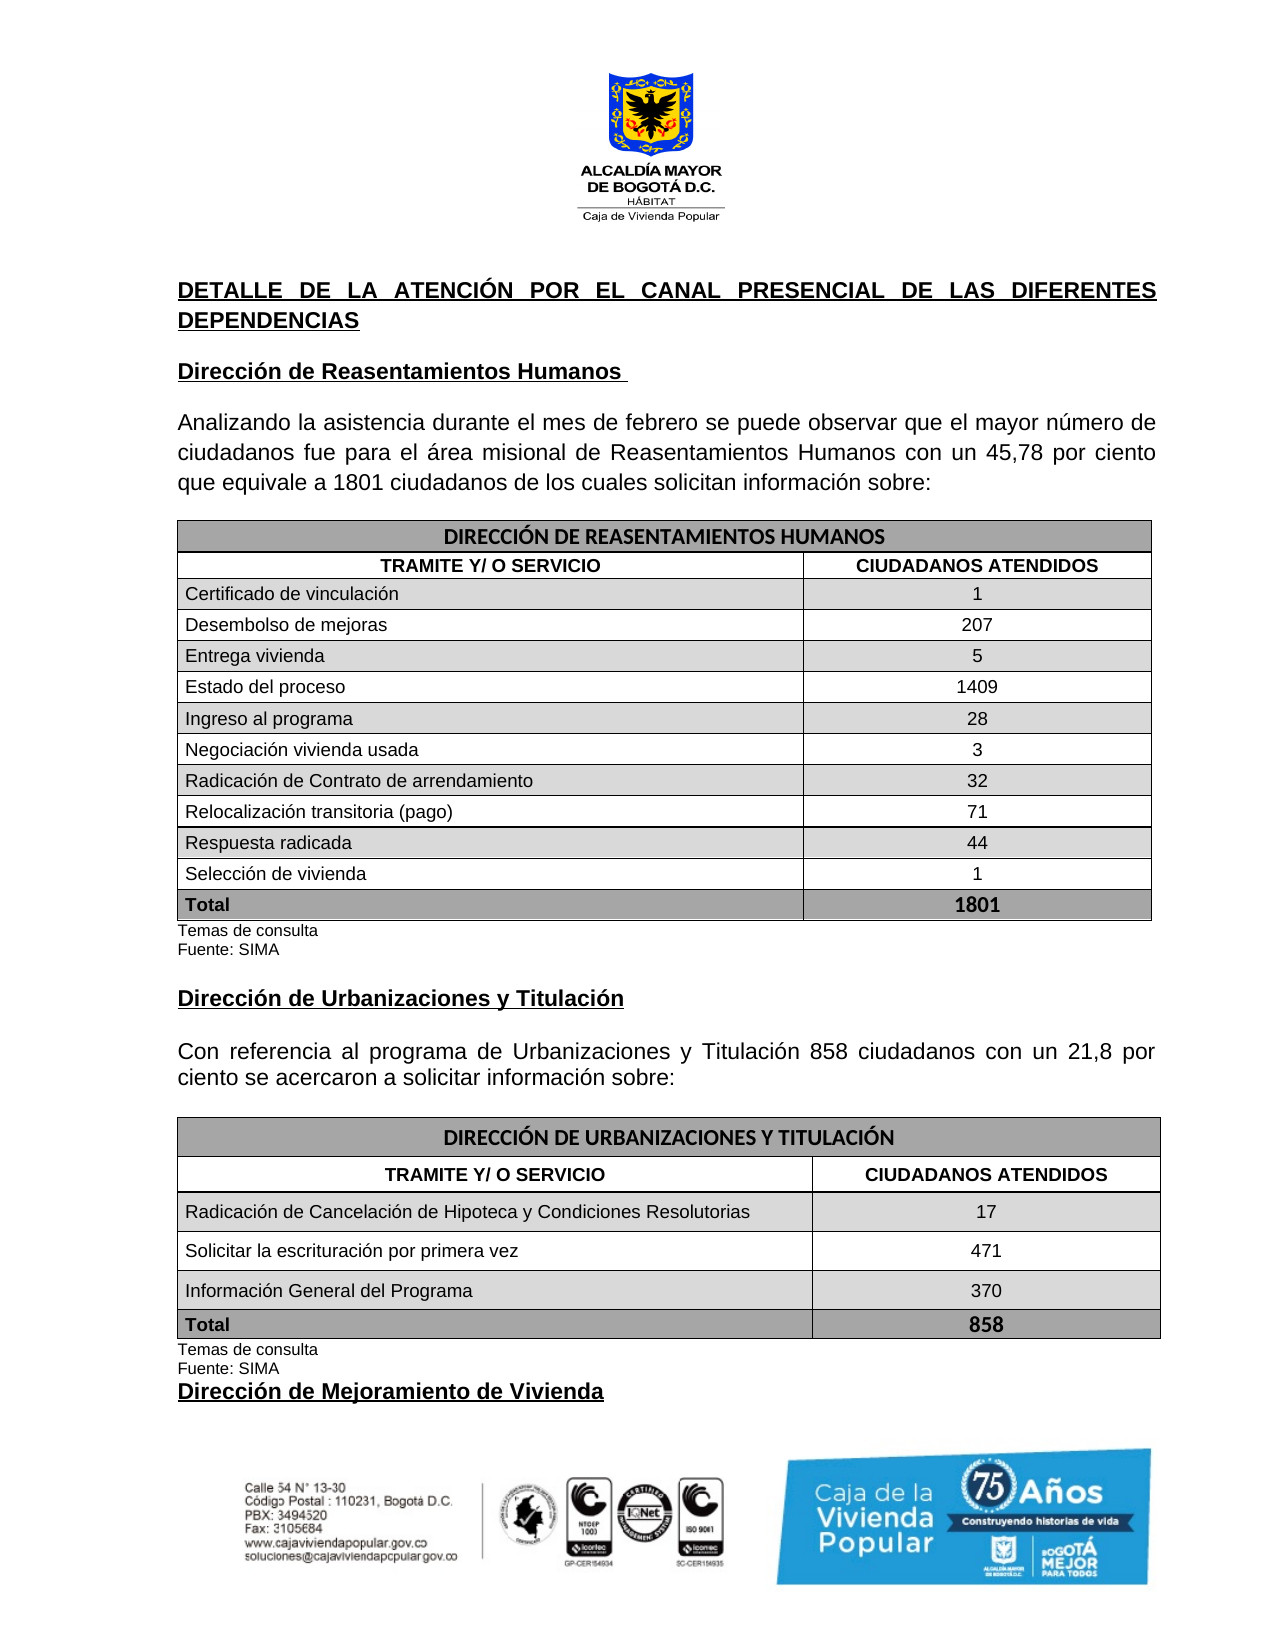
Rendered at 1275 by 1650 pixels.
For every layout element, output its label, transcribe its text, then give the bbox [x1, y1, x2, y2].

picture [177, 1420, 1157, 1593]
text Temas de consulta [177, 1339, 1157, 1358]
table_cell Negociación vivienda usada [178, 734, 803, 764]
table_cell Certificado de vinculación [178, 579, 803, 609]
table_cell Entrega vivienda [178, 641, 803, 671]
text Fuente: SIMA [177, 940, 1157, 959]
table_cell 44 [804, 828, 1151, 857]
table_cell Radicación de Contrato de arrendamiento [178, 765, 803, 795]
table_cell 5 [804, 641, 1151, 671]
table_cell TRAMITE Y/ O SERVICIO [178, 1157, 812, 1191]
table_cell Total [178, 1310, 812, 1338]
table_cell Relocalización transitoria (pago) [178, 796, 803, 826]
table_cell Estado del proceso [178, 672, 803, 702]
table_cell Total [178, 890, 803, 919]
table_cell 28 [804, 703, 1151, 733]
table_cell 1801 [804, 890, 1151, 919]
table_cell Información General del Programa [178, 1271, 812, 1309]
table_header DIRECCIÓN DE REASENTAMIENTOS HUMANOS [178, 521, 1151, 551]
table_cell 17 [813, 1193, 1160, 1231]
table_cell 71 [804, 796, 1151, 826]
table_cell 370 [813, 1271, 1160, 1309]
table_cell 471 [813, 1232, 1160, 1270]
table_cell 1 [804, 579, 1151, 609]
table_cell 3 [804, 734, 1151, 764]
text Temas de consulta [177, 921, 1157, 940]
table_cell Radicación de Cancelación de Hipoteca y Condiciones Resolutorias [178, 1193, 812, 1231]
table_cell 1409 [804, 672, 1151, 702]
table_cell 207 [804, 610, 1151, 640]
table_cell Desembolso de mejoras [178, 610, 803, 640]
table_cell 858 [813, 1310, 1160, 1338]
table_cell CIUDADANOS ATENDIDOS [813, 1157, 1160, 1191]
table_header DIRECCIÓN DE URBANIZACIONES Y TITULACIÓN [178, 1118, 1160, 1156]
text Dirección de Reasentamientos Humanos [177, 358, 1157, 384]
table_cell 1 [804, 859, 1151, 888]
text Analizando la asistencia durante el mes de febrero se puede observar que el mayor número de ciudadanos fue para el área misional de Reasentamientos Humanos con un 45,78 por ciento que equivale a 1801 ciudadanos de los cuales solicitan información sobre: [177, 409, 1157, 496]
text DETALLE DE LA ATENCIÓN POR EL CANAL PRESENCIAL DE LAS DIFERENTES DEPENDENCIAS [177, 277, 1157, 299]
text Dirección de Mejoramiento de Vivienda [177, 1378, 1157, 1404]
table_cell CIUDADANOS ATENDIDOS [804, 553, 1151, 578]
text Con referencia al programa de Urbanizaciones y Titulación 858 ciudadanos con un 21,8 por ciento se acercaron a solicitar información sobre: [177, 1038, 1157, 1091]
table_cell Selección de vivienda [178, 859, 803, 888]
table_cell 32 [804, 765, 1151, 795]
table_cell Respuesta radicada [178, 828, 803, 857]
picture [577, 73, 725, 222]
table_cell Ingreso al programa [178, 703, 803, 733]
table_cell TRAMITE Y/ O SERVICIO [178, 553, 803, 578]
text DETALLE DE LA ATENCIÓN POR EL CANAL PRESENCIAL DE LAS DIFERENTES DEPENDENCIAS [177, 300, 1157, 333]
text Dirección de Urbanizaciones y Titulación [177, 985, 1157, 1012]
text Fuente: SIMA [177, 1358, 1157, 1378]
table_cell Solicitar la escrituración por primera vez [178, 1232, 812, 1270]
